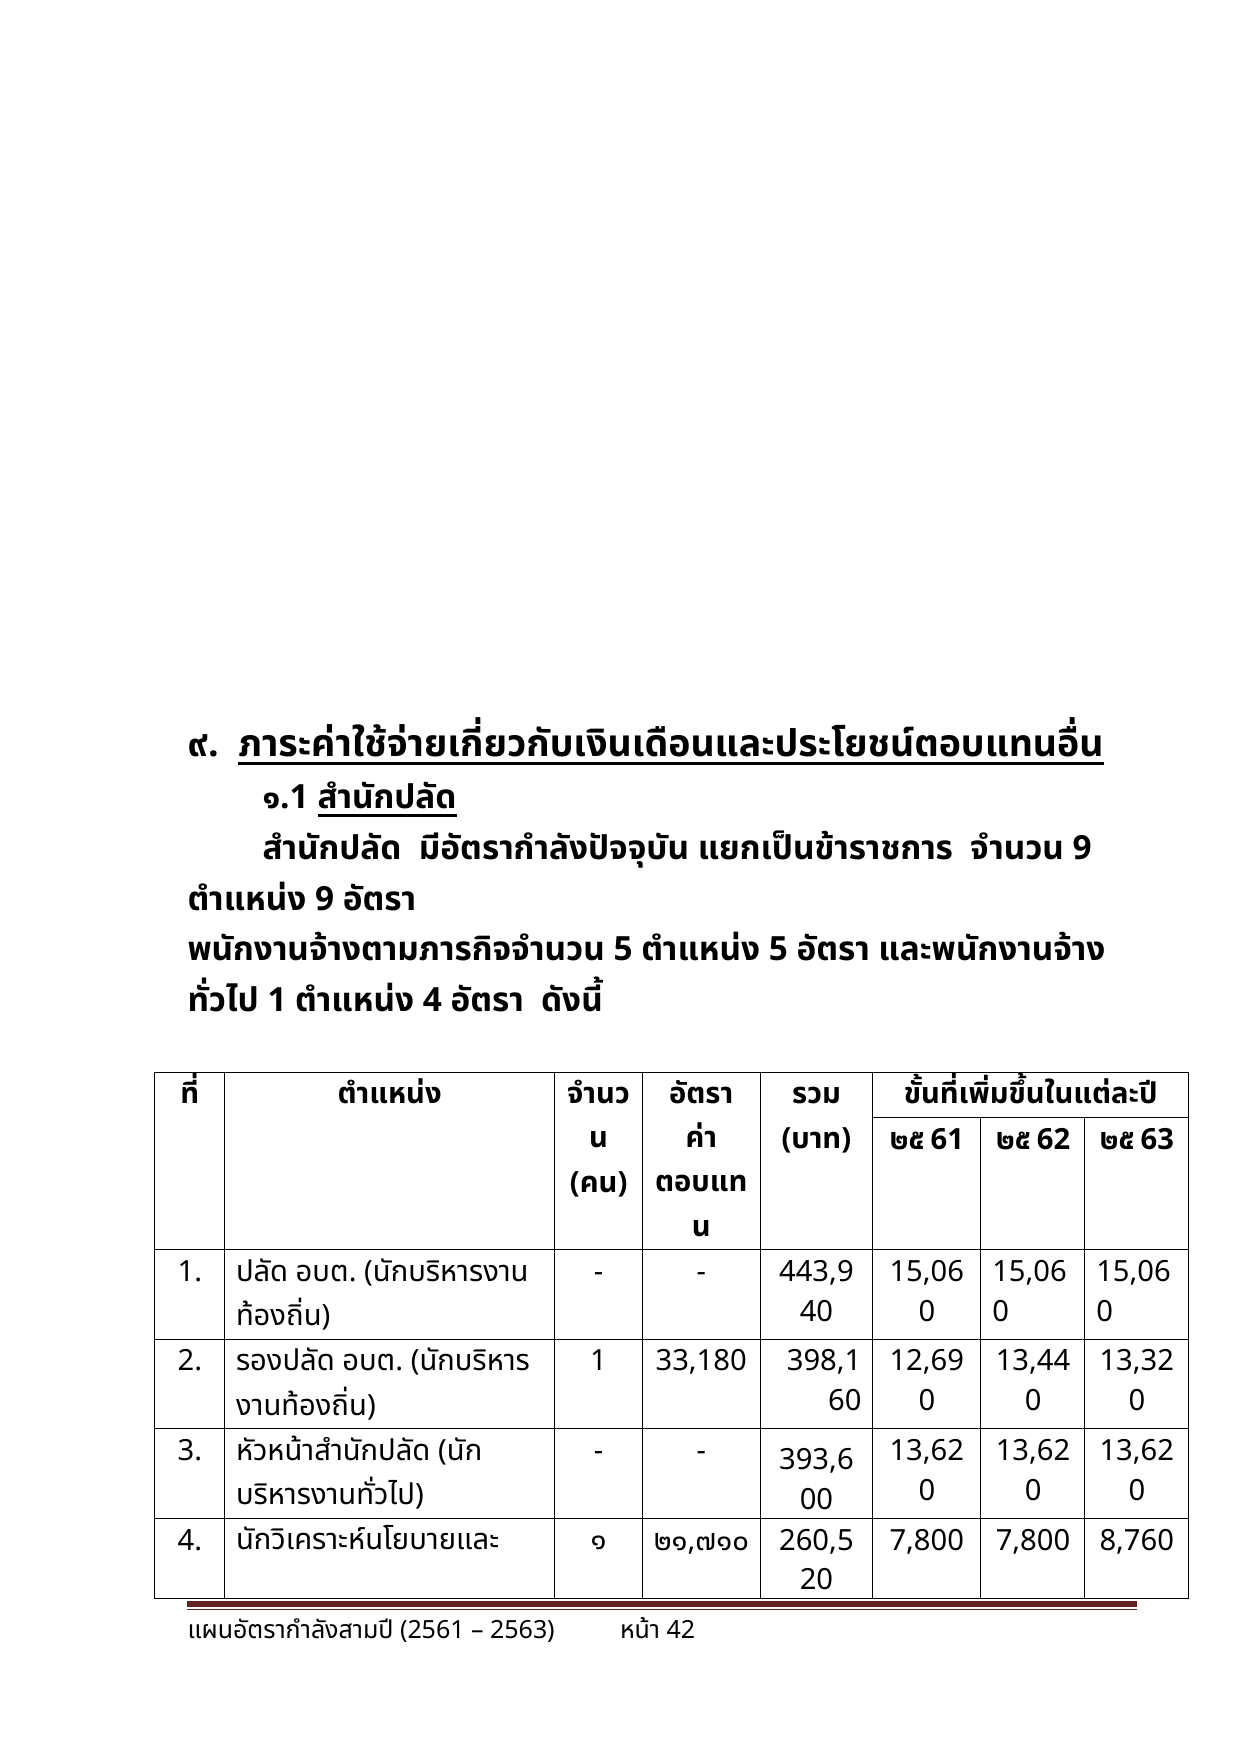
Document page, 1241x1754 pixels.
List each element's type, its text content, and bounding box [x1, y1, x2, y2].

table_cell - [643, 1250, 760, 1339]
table_cell 13,440 [981, 1340, 1084, 1428]
table_cell 15,060 [1085, 1250, 1188, 1339]
table_header รวม (บาท) [761, 1073, 872, 1249]
table_cell 13,320 [1085, 1340, 1188, 1428]
table_cell - [555, 1429, 642, 1518]
table_cell 15,060 [981, 1250, 1084, 1339]
text ๑.1 สำนักปลัด [187, 773, 1137, 824]
table_cell 13,620 [873, 1429, 980, 1518]
table_cell 8,760 [1085, 1519, 1188, 1598]
table_cell ๒๕62 [981, 1118, 1084, 1249]
table_header ขั้นที่เพิ่มขึ้นในแต่ละปี [873, 1073, 1188, 1117]
table_cell หัวหน้าสำนักปลัด (นักบริหารงานทั่วไป) [225, 1429, 554, 1518]
table_cell 15,060 [873, 1250, 980, 1339]
table_cell - [555, 1250, 642, 1339]
table_cell 398,160 [761, 1340, 872, 1428]
text สำนักปลัด มีอัตรากำลังปัจจุบัน แยกเป็นข้าราชการ จำนวน 9 ตำแหน่ง 9 อัตรา [187, 824, 1137, 925]
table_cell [225, 1519, 554, 1598]
table_cell 1 [555, 1340, 642, 1428]
table_header ตำแหน่ง [225, 1073, 554, 1249]
table_header ที่ [155, 1073, 224, 1249]
table_cell 13,620 [981, 1429, 1084, 1518]
table_cell 260,520 [761, 1519, 872, 1598]
table_cell 4. [155, 1519, 224, 1598]
table_cell ๒๑,๗๑๐ [643, 1519, 760, 1598]
table_cell 7,800 [873, 1519, 980, 1598]
table_cell ๑ [555, 1519, 642, 1598]
table_cell 7,800 [981, 1519, 1084, 1598]
table_cell ๒๕63 [1085, 1118, 1188, 1249]
table_cell 12,690 [873, 1340, 980, 1428]
table_cell 443,940 [761, 1250, 872, 1339]
table_cell รองปลัด อบต. (นักบริหารงานท้องถิ่น) [225, 1340, 554, 1428]
table_header จำนวน (คน) [555, 1073, 642, 1249]
table_header อัตราค่าตอบแทน [643, 1073, 760, 1249]
table_cell 3. [155, 1429, 224, 1518]
table_cell 393,600 [761, 1429, 872, 1518]
table_cell 13,620 [1085, 1429, 1188, 1518]
table_cell 33,180 [643, 1340, 760, 1428]
table_cell ๒๕61 [873, 1118, 980, 1249]
table_cell 2. [155, 1340, 224, 1428]
table_cell ปลัด อบต. (นักบริหารงานท้องถิ่น) [225, 1250, 554, 1339]
text พนักงานจ้างตามภารกิจจำนวน 5 ตำแหน่ง 5 อัตรา และพนักงานจ้างทั่วไป 1 ตำแหน่ง 4 อัตรา ดังนี้ [187, 925, 1137, 1026]
table_cell 1. [155, 1250, 224, 1339]
table_cell - [643, 1429, 760, 1518]
text ๙. ภาระค่าใช้จ่ายเกี่ยวกับเงินเดือนและประโยชน์ตอบแทนอื่น [187, 716, 1137, 773]
